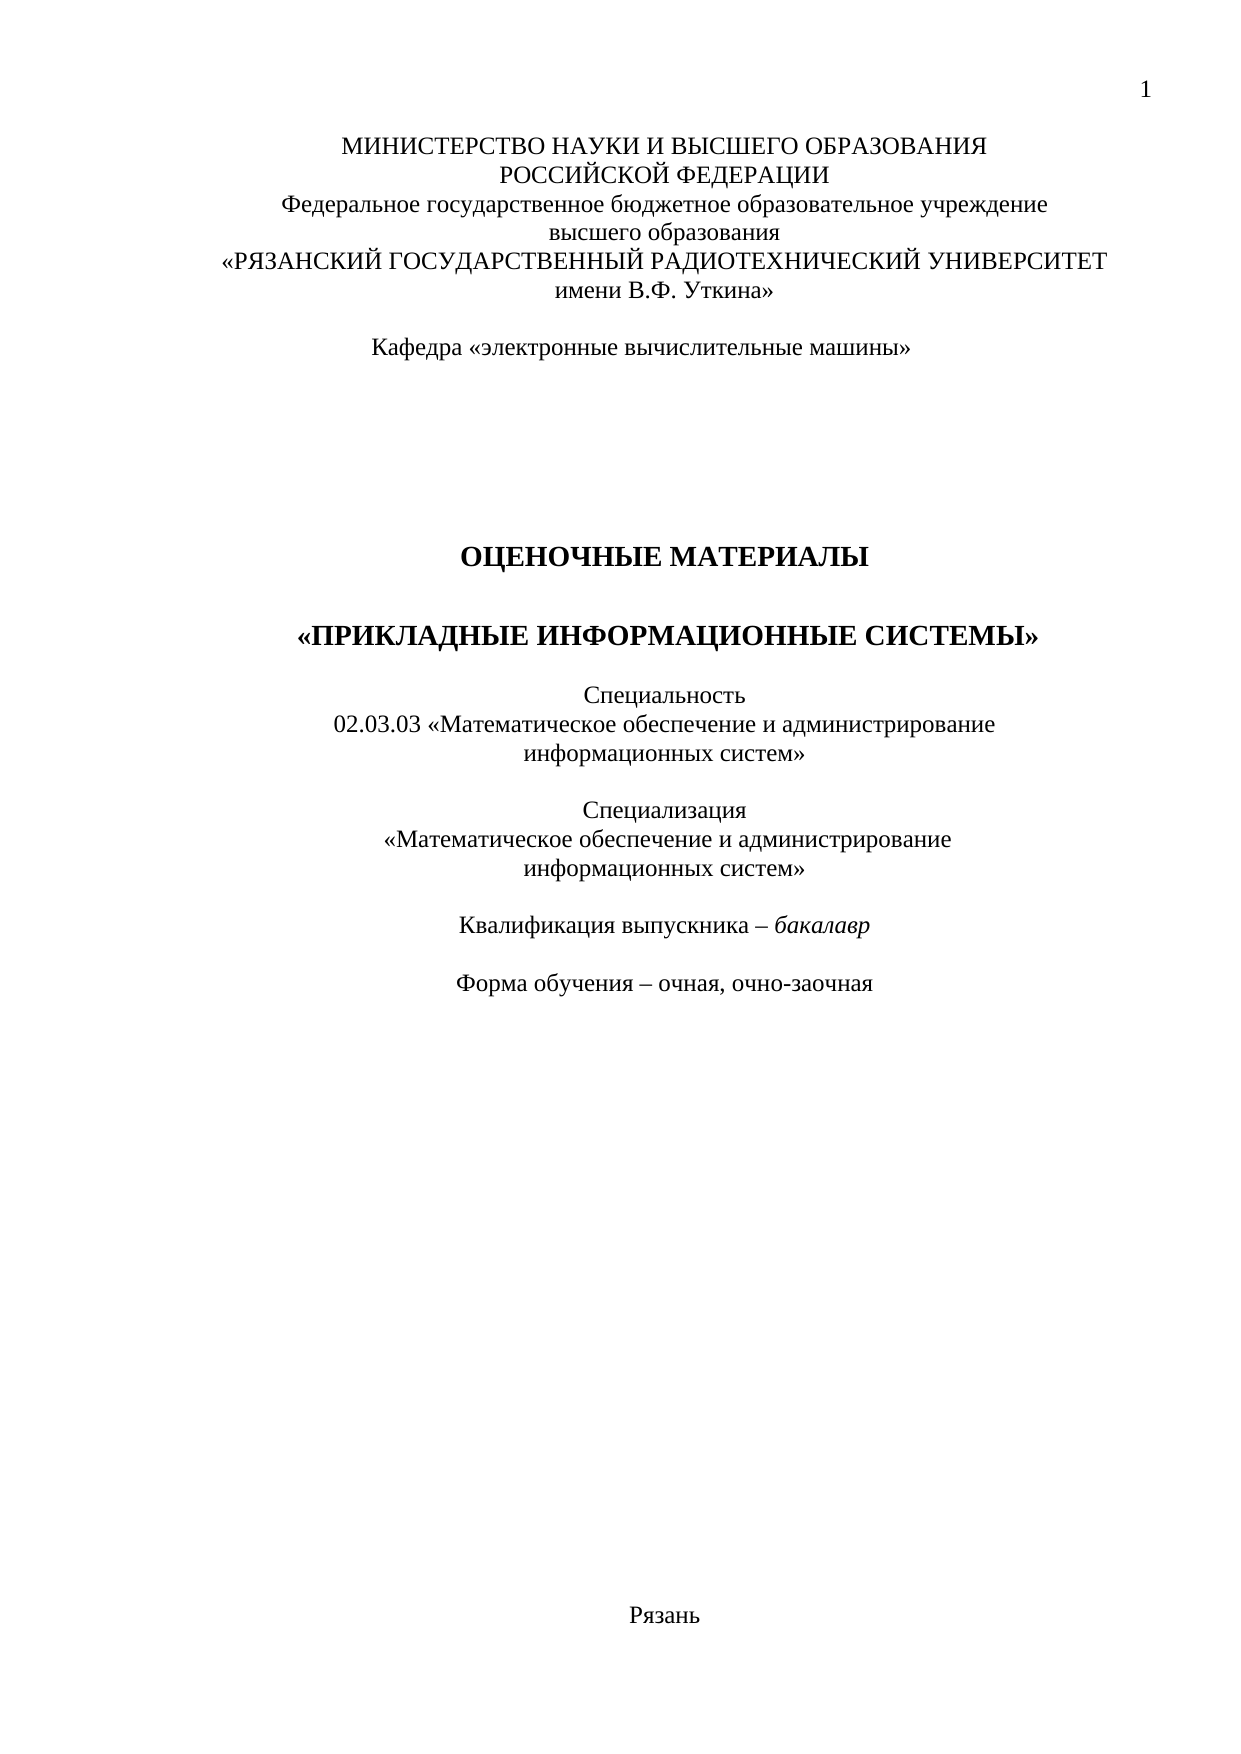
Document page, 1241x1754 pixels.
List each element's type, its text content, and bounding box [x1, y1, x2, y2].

text Специальность [177, 680, 1152, 709]
text информационных систем» [177, 853, 1152, 882]
text Специализация [177, 795, 1152, 824]
text «Математическое обеспечение и администрирование [177, 824, 1152, 853]
text РОССИЙСКОЙ ФЕДЕРАЦИИ [177, 160, 1152, 189]
text «ПРИКЛАДНЫЕ ИНФОРМАЦИОННЫЕ СИСТЕМЫ» [177, 618, 1152, 652]
text информационных систем» [177, 738, 1152, 767]
text высшего образования [177, 217, 1152, 246]
text МИНИСТЕРСТВО НАУКИ И ВЫСШЕГО ОБРАЗОВАНИЯ [177, 131, 1152, 160]
text Квалификация выпускника – бакалавр [177, 910, 1152, 939]
text Федеральное государственное бюджетное образовательное учреждение [177, 189, 1152, 217]
text 02.03.03 «Математическое обеспечение и администрирование [177, 709, 1152, 738]
text «РЯЗАНСКИЙ ГОСУДАРСТВЕННЫЙ РАДИОТЕХНИЧЕСКИЙ УНИВЕРСИТЕТ [177, 246, 1152, 275]
text ОЦЕНОЧНЫЕ МАТЕРИАЛЫ [177, 539, 1152, 573]
text Кафедра «электронные вычислительные машины» [118, 332, 1089, 361]
text Форма обучения – очная, очно-заочная [177, 968, 1152, 997]
text Рязань [177, 1600, 1152, 1629]
text имени В.Ф. Уткина» [177, 275, 1152, 304]
